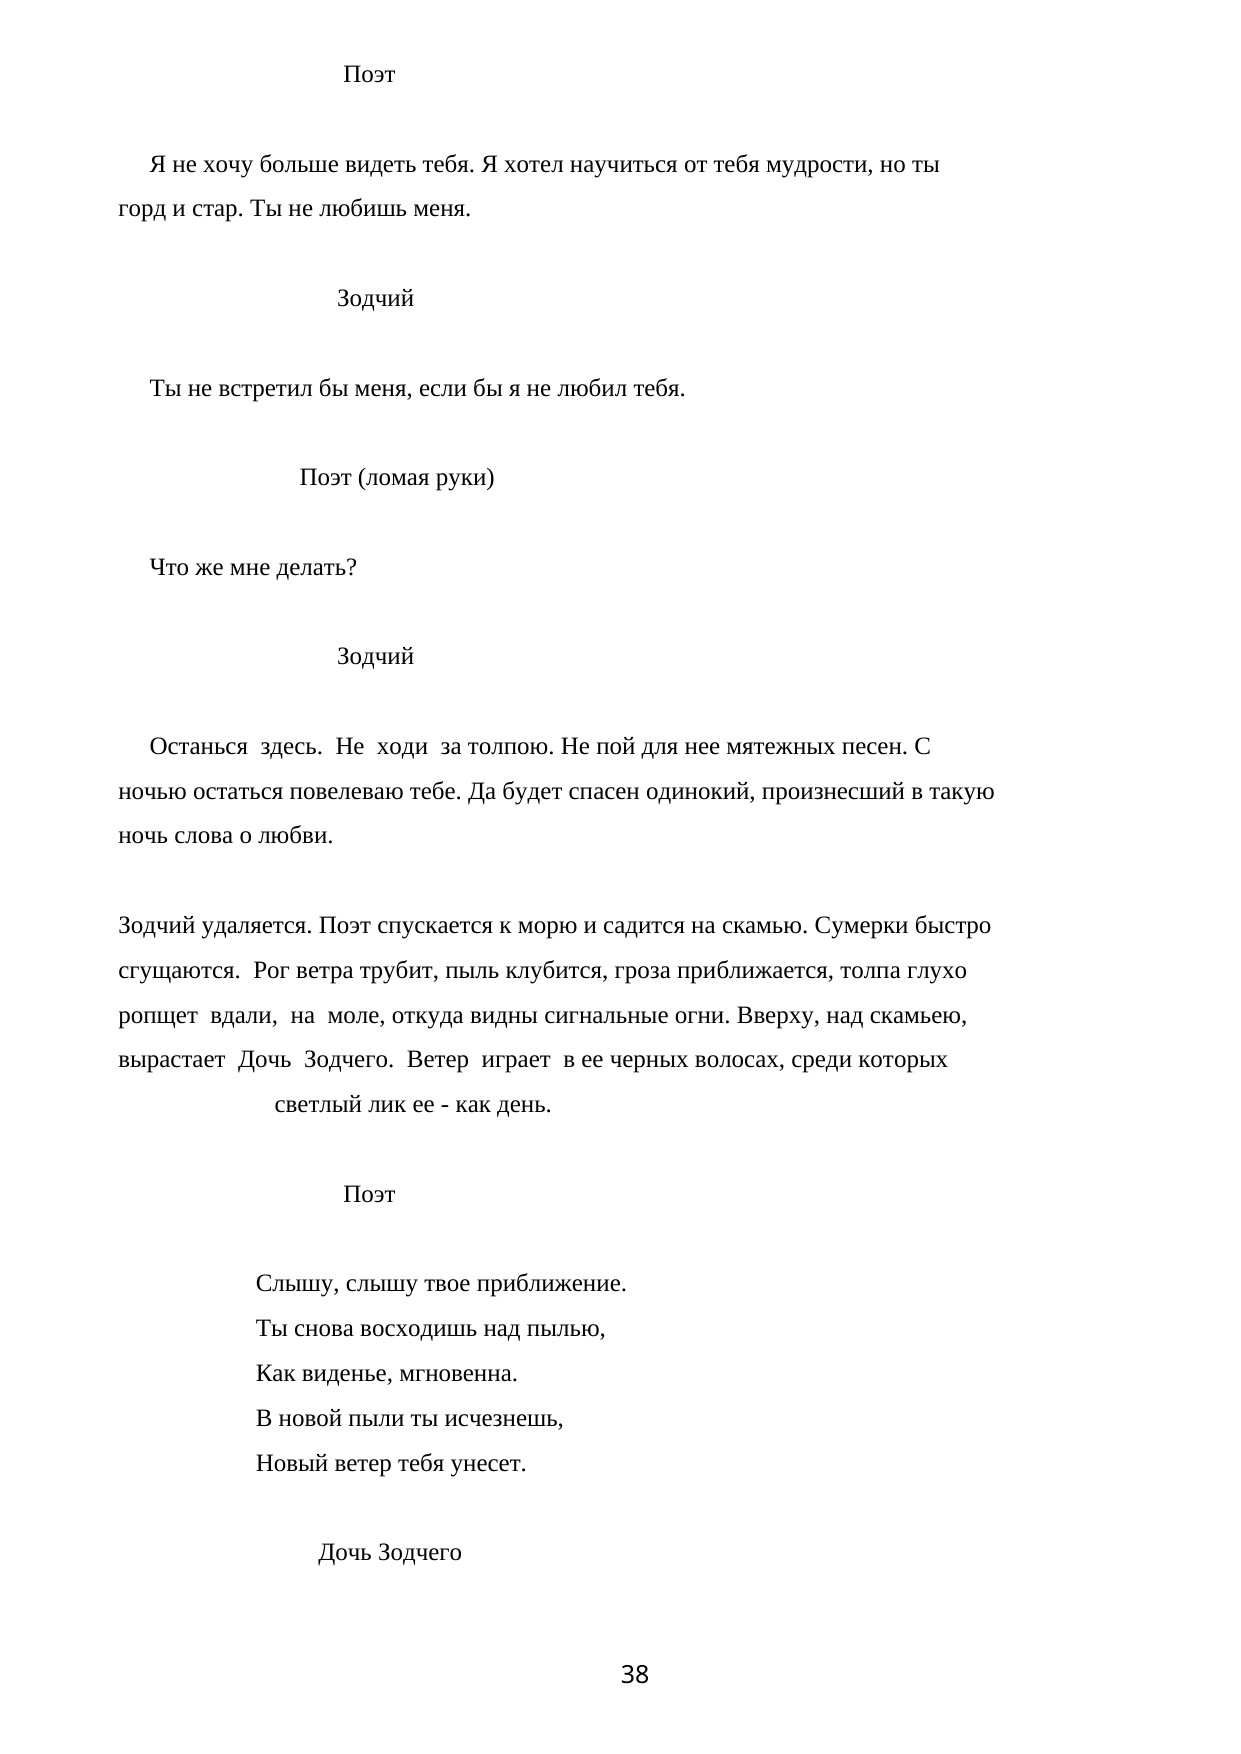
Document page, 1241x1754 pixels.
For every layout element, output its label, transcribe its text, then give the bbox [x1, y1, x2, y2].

text Поэт (ломая руки) [118, 462, 1152, 491]
text Я не хочу больше видеть тебя. Я хотел научиться от тебя мудрости, но ты [118, 149, 1152, 177]
text горд и стар. Ты не любишь меня. [118, 193, 1152, 222]
text сгущаются. Рог ветра трубит, пыль клубится, гроза приближается, толпа глухо [118, 955, 1152, 984]
text Поэт [118, 59, 1152, 88]
text ночью остаться повелеваю тебе. Да будет спасен одинокий, произнесший в такую [118, 776, 1152, 804]
text Ты не встретил бы меня, если бы я не любил тебя. [118, 373, 1152, 401]
text Ты снова восходишь над пылью, [118, 1313, 1152, 1342]
text Слышу, слышу твое приближение. [118, 1268, 1152, 1297]
text Зодчий [118, 283, 1152, 312]
text Зодчий [118, 641, 1152, 670]
text Поэт [118, 1179, 1152, 1208]
text ропщет вдали, на моле, откуда видны сигнальные огни. Вверху, над скамьею, [118, 1000, 1152, 1028]
text светлый лик ее - как день. [118, 1089, 1152, 1118]
text Останься здесь. Не ходи за толпою. Не пой для нее мятежных песен. С [118, 731, 1152, 760]
text Дочь Зодчего [118, 1537, 1152, 1566]
text Что же мне делать? [118, 552, 1152, 581]
text ночь слова о любви. [118, 821, 1152, 849]
text вырастает Дочь Зодчего. Ветер играет в ее черных волосах, среди которых [118, 1044, 1152, 1073]
text Новый ветер тебя унесет. [118, 1448, 1152, 1476]
text Как виденье, мгновенна. [118, 1358, 1152, 1387]
text В новой пыли ты исчезнешь, [118, 1403, 1152, 1432]
text Зодчий удаляется. Поэт спускается к морю и садится на скамью. Сумерки быстро [118, 910, 1152, 939]
